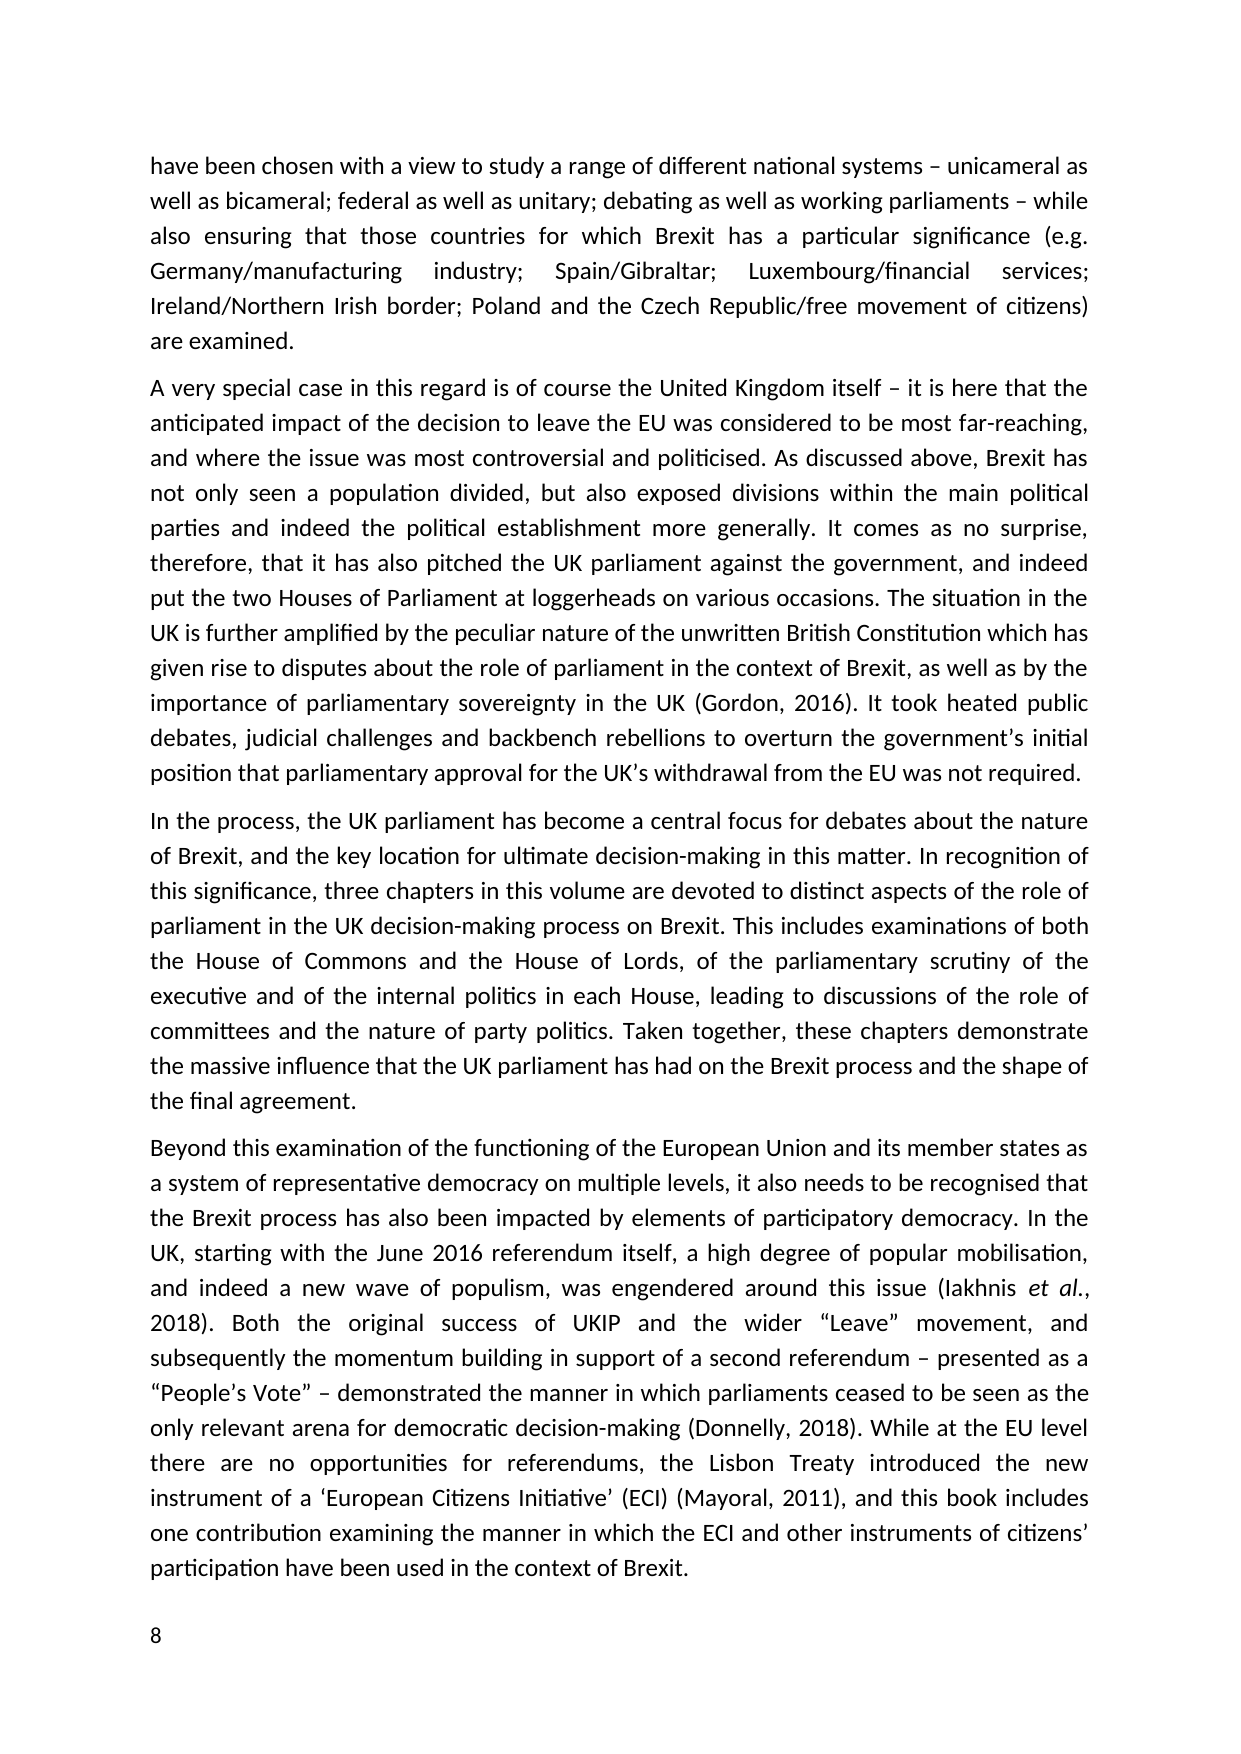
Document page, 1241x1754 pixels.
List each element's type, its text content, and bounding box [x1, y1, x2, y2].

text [150, 150, 1090, 356]
text In the process, the UK parliament has become a central focus for debates about the nature of Brexit, and the key location for ultimate decision-making in this matter. In recognition of this significance, three chapters in this volume are devoted to distinct aspects of the role of parliament in the UK decision-making process on Brexit. This includes examinations of both the House of Commons and the House of Lords, of the parliamentary scrutiny of the executive and of the internal politics in each House, leading to discussions of the role of committees and the nature of party politics. Taken together, these chapters demonstrate the massive influence that the UK parliament has had on the Brexit process and the shape of the final agreement. [150, 805, 1090, 1116]
text Beyond this examination of the functioning of the European Union and its member states as a system of representative democracy on multiple levels, it also needs to be recognised that the Brexit process has also been impacted by elements of participatory democracy. In the UK, starting with the June 2016 referendum itself, a high degree of popular mobilisation, and indeed a new wave of populism, was engendered around this issue (Iakhnis et al., 2018). Both the original success of UKIP and the wider “Leave” movement, and subsequently the momentum building in support of a second referendum – presented as a “People’s Vote” – demonstrated the manner in which parliaments ceased to be seen as the only relevant arena for democratic decision-making (Donnelly, 2018). While at the EU level there are no opportunities for referendums, the Lisbon Treaty introduced the new instrument of a ‘European Citizens Initiative’ (ECI) (Mayoral, 2011), and this book includes one contribution examining the manner in which the ECI and other instruments of citizens’ participation have been used in the context of Brexit. [150, 1132, 1090, 1583]
text A very special case in this regard is of course the United Kingdom itself – it is here that the anticipated impact of the decision to leave the EU was considered to be most far-reaching, and where the issue was most controversial and politicised. As discussed above, Brexit has not only seen a population divided, but also exposed divisions within the main political parties and indeed the political establishment more generally. It comes as no surprise, therefore, that it has also pitched the UK parliament against the government, and indeed put the two Houses of Parliament at loggerheads on various occasions. The situation in the UK is further amplified by the peculiar nature of the unwritten British Constitution which has given rise to disputes about the role of parliament in the context of Brexit, as well as by the importance of parliamentary sovereignty in the UK (Gordon, 2016). It took heated public debates, judicial challenges and backbench rebellions to overturn the government’s initial position that parliamentary approval for the UK’s withdrawal from the EU was not required. [150, 372, 1090, 788]
